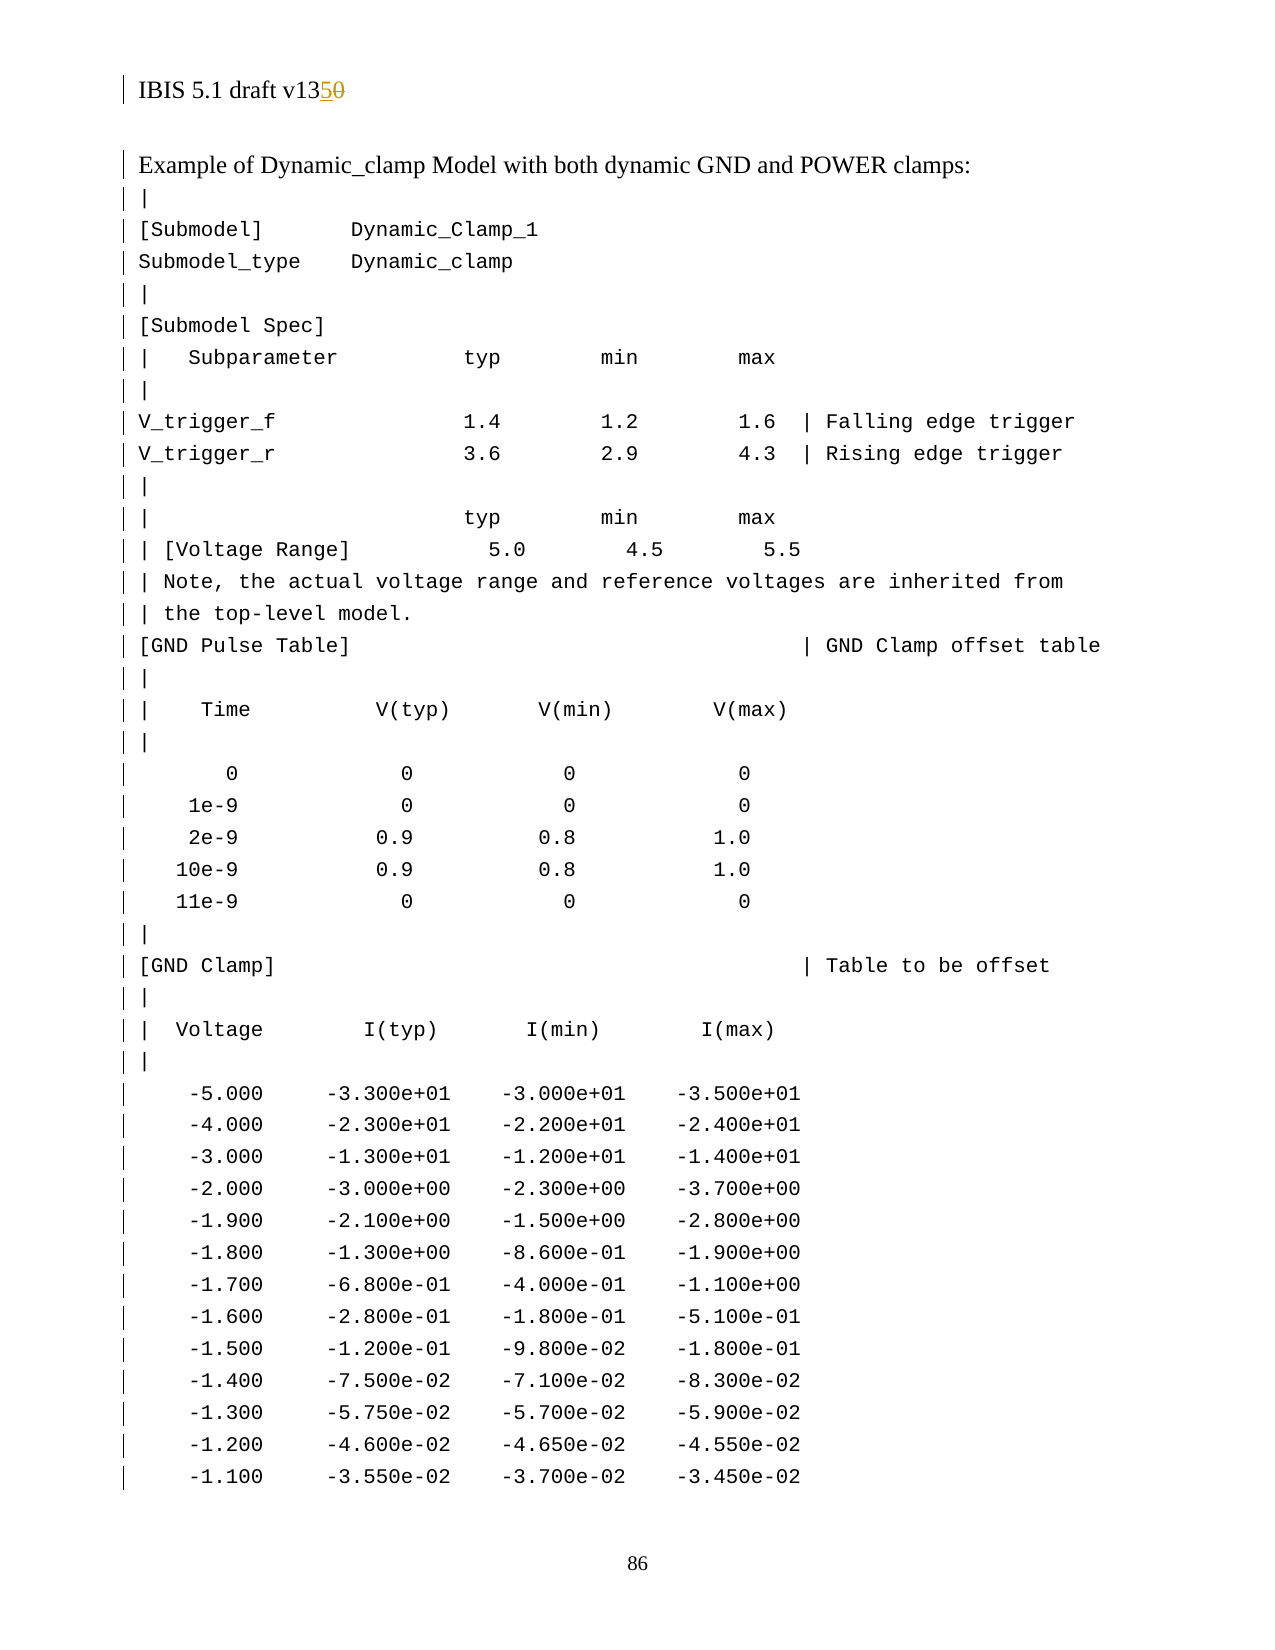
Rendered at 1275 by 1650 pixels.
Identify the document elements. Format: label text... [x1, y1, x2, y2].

text | typ min max [138, 507, 1137, 531]
text | [138, 731, 1137, 754]
text Example of Dynamic_clamp Model with both dynamic GND and POWER clamps: [138, 150, 1137, 179]
text | [138, 1051, 1137, 1074]
text | [138, 923, 1137, 946]
text 10e-9 0.9 0.8 1.0 [138, 859, 1137, 882]
text -3.000 -1.300e+01 -1.200e+01 -1.400e+01 [138, 1146, 1137, 1170]
text | Subparameter typ min max [138, 347, 1137, 371]
text | Note, the actual voltage range and reference voltages are inherited from [138, 571, 1137, 594]
text | Time V(typ) V(min) V(max) [138, 699, 1137, 722]
text | [138, 475, 1137, 498]
text | [138, 667, 1137, 690]
text -4.000 -2.300e+01 -2.200e+01 -2.400e+01 [138, 1114, 1137, 1138]
text -1.400 -7.500e-02 -7.100e-02 -8.300e-02 [138, 1370, 1137, 1394]
text -2.000 -3.000e+00 -2.300e+00 -3.700e+00 [138, 1178, 1137, 1202]
text 0 0 0 0 [138, 763, 1137, 786]
text -1.200 -4.600e-02 -4.650e-02 -4.550e-02 [138, 1434, 1137, 1458]
text 2e-9 0.9 0.8 1.0 [138, 827, 1137, 850]
text | [138, 987, 1137, 1010]
text Submodel_type Dynamic_clamp [138, 251, 1137, 275]
text 1e-9 0 0 0 [138, 795, 1137, 818]
text -1.500 -1.200e-01 -9.800e-02 -1.800e-01 [138, 1338, 1137, 1362]
text [Submodel Spec] [138, 315, 1137, 339]
text [GND Pulse Table] | GND Clamp offset table [138, 635, 1137, 658]
text [GND Clamp] | Table to be offset [138, 954, 1137, 978]
text -1.800 -1.300e+00 -8.600e-01 -1.900e+00 [138, 1242, 1137, 1266]
text -1.100 -3.550e-02 -3.700e-02 -3.450e-02 [138, 1466, 1137, 1490]
text 11e-9 0 0 0 [138, 891, 1137, 914]
text | the top-level model. [138, 603, 1137, 626]
text | Voltage I(typ) I(min) I(max) [138, 1018, 1137, 1042]
text -1.900 -2.100e+00 -1.500e+00 -2.800e+00 [138, 1210, 1137, 1234]
text V_trigger_r 3.6 2.9 4.3 | Rising edge trigger [138, 443, 1137, 467]
text | [138, 379, 1137, 403]
text [Submodel] Dynamic_Clamp_1 [138, 219, 1137, 243]
text V_trigger_f 1.4 1.2 1.6 | Falling edge trigger [138, 411, 1137, 434]
text -1.700 -6.800e-01 -4.000e-01 -1.100e+00 [138, 1274, 1137, 1298]
text | [Voltage Range] 5.0 4.5 5.5 [138, 539, 1137, 562]
text -5.000 -3.300e+01 -3.000e+01 -3.500e+01 [138, 1082, 1137, 1106]
text -1.600 -2.800e-01 -1.800e-01 -5.100e-01 [138, 1306, 1137, 1330]
text | [138, 283, 1137, 307]
text -1.300 -5.750e-02 -5.700e-02 -5.900e-02 [138, 1402, 1137, 1426]
text | [138, 187, 1137, 211]
